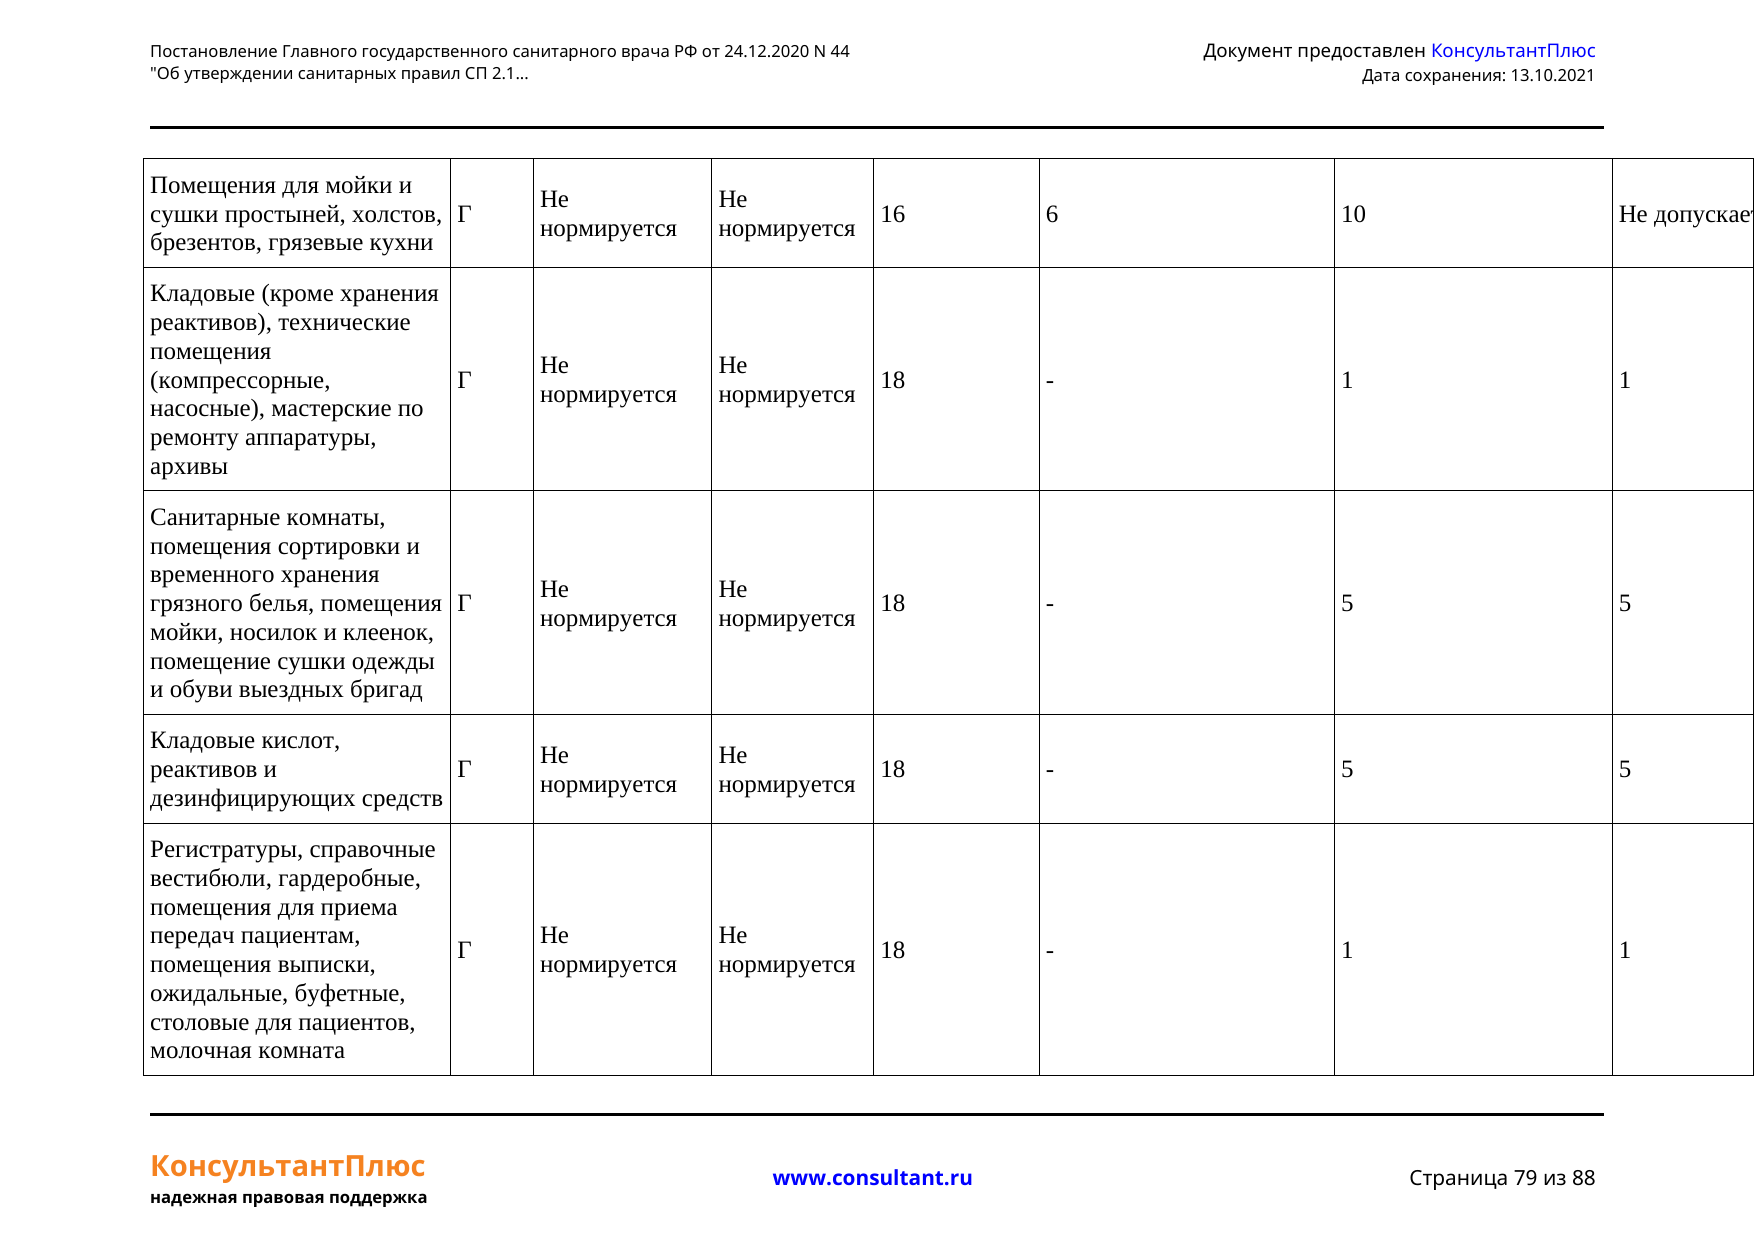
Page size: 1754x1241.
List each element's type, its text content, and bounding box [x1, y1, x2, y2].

table_cell Г [451, 491, 533, 714]
table_cell Кладовые (кроме хранения реактивов), технические помещения (компрессорные, насосные), мастерские по ремонту аппаратуры, архивы [144, 268, 450, 490]
table_cell Не нормируется [534, 268, 711, 490]
table_cell 5 [1335, 491, 1612, 714]
table_cell Не нормируется [712, 491, 873, 714]
table_cell 6 [1040, 159, 1334, 267]
table_cell 18 [874, 824, 1039, 1075]
table_cell Не нормируется [712, 159, 873, 267]
table_cell - [1040, 715, 1334, 822]
table_cell Не нормируется [712, 268, 873, 490]
table_cell - [1040, 491, 1334, 714]
table_cell Г [451, 715, 533, 822]
table_cell 16 [874, 159, 1039, 267]
table_cell Г [451, 268, 533, 490]
table_cell 10 [1335, 159, 1612, 267]
table_cell Не нормируется [712, 715, 873, 822]
table_cell Не нормируется [534, 491, 711, 714]
table_cell 18 [874, 268, 1039, 490]
table_cell Не нормируется [712, 824, 873, 1075]
table_cell 1 [1335, 268, 1612, 490]
table_cell 5 [1335, 715, 1612, 822]
table_cell Регистратуры, справочные вестибюли, гардеробные, помещения для приема передач пациентам, помещения выписки, ожидальные, буфетные, столовые для пациентов, молочная комната [144, 824, 450, 1075]
table_cell Г [451, 824, 533, 1075]
table_cell 1 [1613, 268, 1753, 490]
table_cell 18 [874, 715, 1039, 822]
table_cell Помещения для мойки и сушки простыней, холстов, брезентов, грязевые кухни [144, 159, 450, 267]
table_cell - [1040, 824, 1334, 1075]
table_cell Санитарные комнаты, помещения сортировки и временного хранения грязного белья, помещения мойки, носилок и клеенок, помещение сушки одежды и обуви выездных бригад [144, 491, 450, 714]
table_cell - [1040, 268, 1334, 490]
table_cell Не нормируется [534, 715, 711, 822]
table_cell Не нормируется [534, 159, 711, 267]
table_cell 5 [1613, 715, 1753, 822]
table_cell 5 [1613, 491, 1753, 714]
table_cell Не нормируется [534, 824, 711, 1075]
table_cell Г [451, 159, 533, 267]
table_cell Не допускается [1613, 159, 1753, 267]
table_cell 1 [1613, 824, 1753, 1075]
table_cell 18 [874, 491, 1039, 714]
table_cell Кладовые кислот, реактивов и дезинфицирующих средств [144, 715, 450, 822]
table_cell 1 [1335, 824, 1612, 1075]
